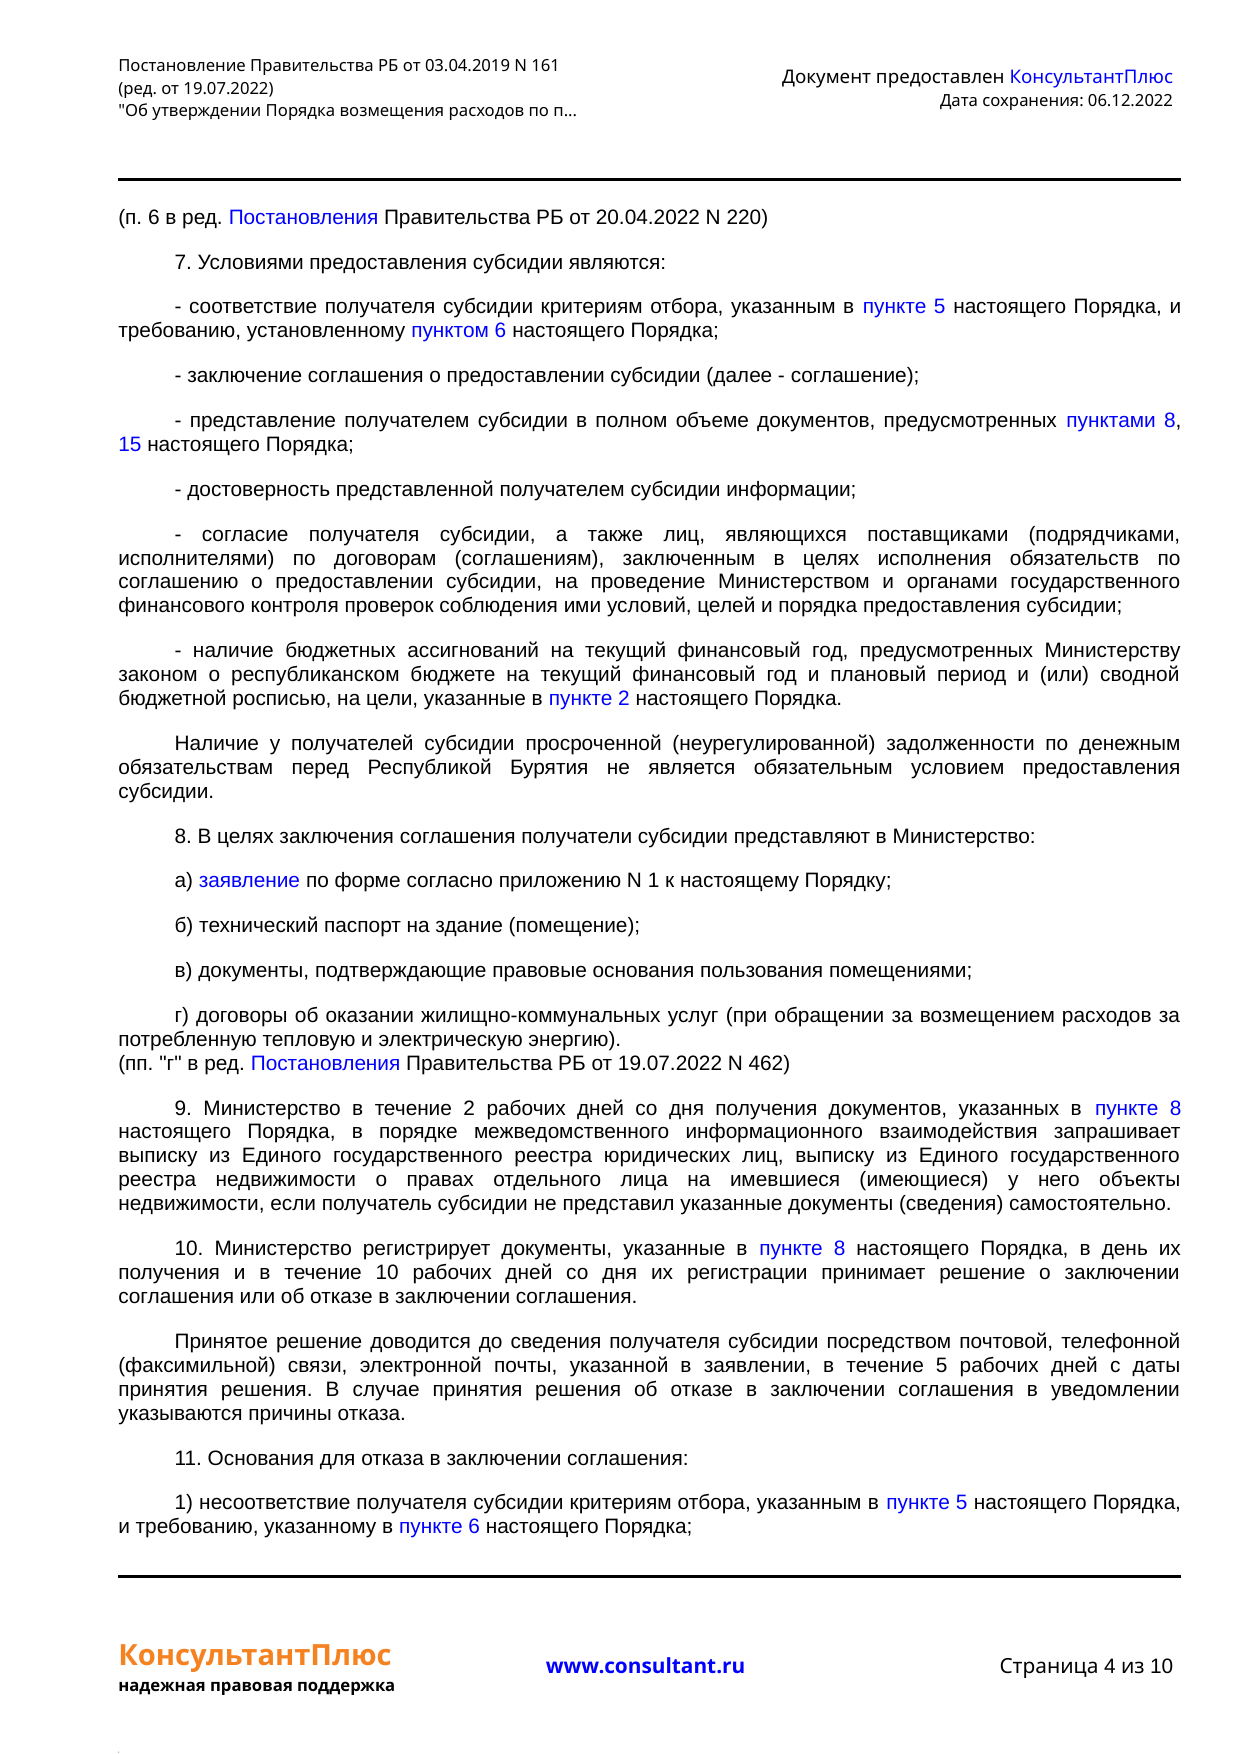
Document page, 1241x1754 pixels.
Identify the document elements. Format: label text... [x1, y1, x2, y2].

text 7. Условиями предоставления субсидии являются: [118, 249, 1181, 273]
text - достоверность представленной получателем субсидии информации; [118, 477, 1181, 501]
text б) технический паспорт на здание (помещение); [118, 913, 1181, 937]
text - соответствие получателя субсидии критериям отбора, указанным в пункте 5 настоящего Порядка, и требованию, установленному пунктом 6 настоящего Порядка; [118, 294, 1181, 342]
text 1) несоответствие получателя субсидии критериям отбора, указанным в пункте 5 настоящего Порядка, и требованию, указанному в пункте 6 настоящего Порядка; [118, 1490, 1181, 1538]
text в) документы, подтверждающие правовые основания пользования помещениями; [118, 958, 1181, 982]
text 8. В целях заключения соглашения получатели субсидии представляют в Министерство: [118, 823, 1181, 847]
text - заключение соглашения о предоставлении субсидии (далее - соглашение); [118, 363, 1181, 387]
text 11. Основания для отказа в заключении соглашения: [118, 1445, 1181, 1469]
text г) договоры об оказании жилищно-коммунальных услуг (при обращении за возмещением расходов за потребленную тепловую и электрическую энергию). [118, 1003, 1181, 1051]
text Наличие у получателей субсидии просроченной (неурегулированной) задолженности по денежным обязательствам перед Республикой Бурятия не является обязательным условием предоставления субсидии. [118, 731, 1181, 803]
text (пп. "г" в ред. Постановления Правительства РБ от 19.07.2022 N 462) [118, 1051, 1181, 1074]
text - согласие получателя субсидии, а также лиц, являющихся поставщиками (подрядчиками, исполнителями) по договорам (соглашениям), заключенным в целях исполнения обязательств по соглашению о предоставлении субсидии, на проведение Министерством и органами государственного финансового контроля проверок соблюдения ими условий, целей и порядка предоставления субсидии; [118, 521, 1181, 617]
text (п. 6 в ред. Постановления Правительства РБ от 20.04.2022 N 220) [118, 205, 1181, 229]
text 9. Министерство в течение 2 рабочих дней со дня получения документов, указанных в пункте 8 настоящего Порядка, в порядке межведомственного информационного взаимодействия запрашивает выписку из Единого государственного реестра юридических лиц, выписку из Единого государственного реестра недвижимости о правах отдельного лица на имевшиеся (имеющиеся) у него объекты недвижимости, если получатель субсидии не представил указанные документы (сведения) самостоятельно. [118, 1095, 1181, 1215]
text Принятое решение доводится до сведения получателя субсидии посредством почтовой, телефонной (факсимильной) связи, электронной почты, указанной в заявлении, в течение 5 рабочих дней с даты принятия решения. В случае принятия решения об отказе в заключении соглашения в уведомлении указываются причины отказа. [118, 1329, 1181, 1424]
text 10. Министерство регистрирует документы, указанные в пункте 8 настоящего Порядка, в день их получения и в течение 10 рабочих дней со дня их регистрации принимает решение о заключении соглашения или об отказе в заключении соглашения. [118, 1236, 1181, 1308]
text - представление получателем субсидии в полном объеме документов, предусмотренных пунктами 8, 15 настоящего Порядка; [118, 408, 1181, 456]
text а) заявление по форме согласно приложению N 1 к настоящему Порядку; [118, 868, 1181, 892]
text - наличие бюджетных ассигнований на текущий финансовый год, предусмотренных Министерству законом о республиканском бюджете на текущий финансовый год и плановый период и (или) сводной бюджетной росписью, на цели, указанные в пункте 2 настоящего Порядка. [118, 638, 1181, 710]
